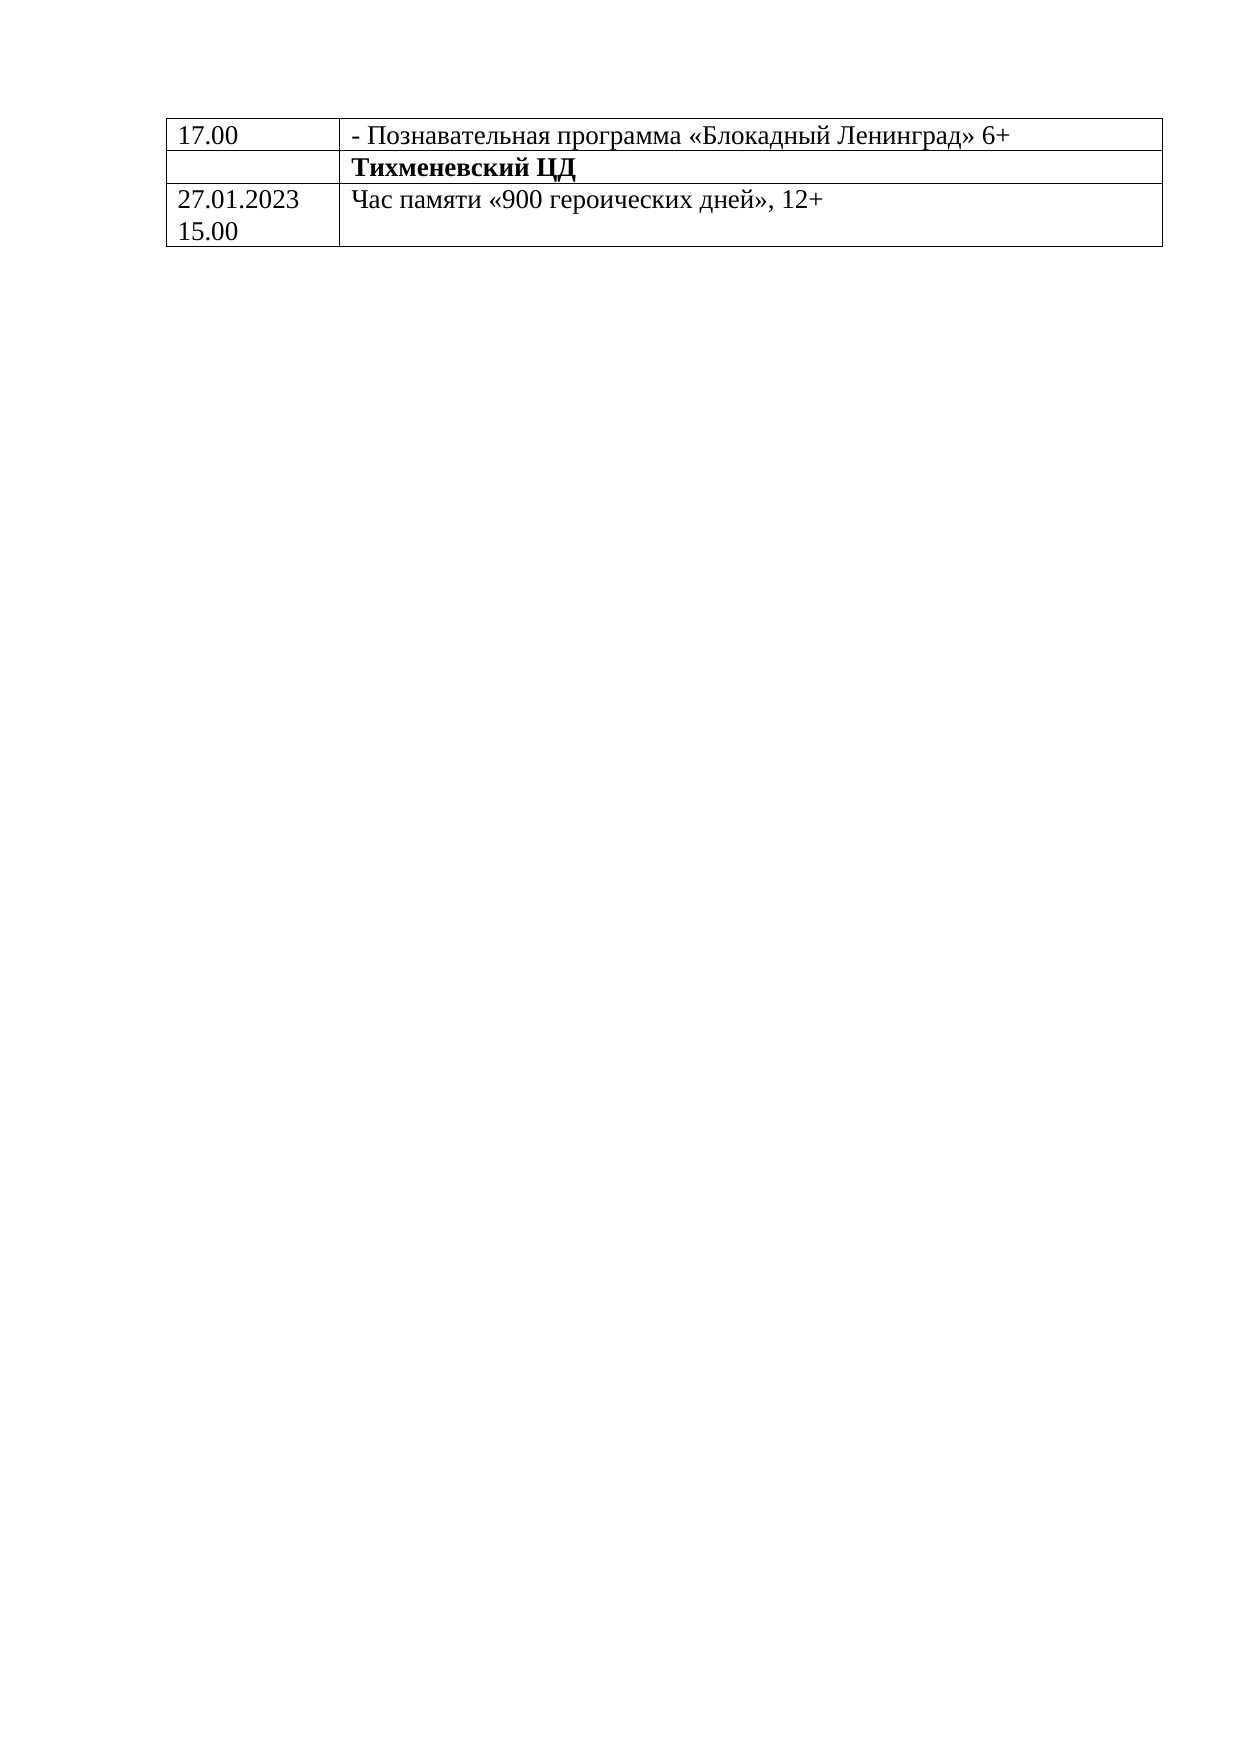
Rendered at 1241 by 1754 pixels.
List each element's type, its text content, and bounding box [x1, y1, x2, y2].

table_cell Тихменевский ЦД [340, 151, 1162, 182]
table_cell 27.01.2023 17.00 [167, 119, 339, 150]
table_cell Час памяти «900 героических дней», 12+ [340, 184, 1162, 246]
table_cell - Флаер-акция "Об этом мы помнить должны!" 6+; - Познавательная программа «Блокадный Ленинград» 6+ [340, 119, 1162, 150]
table_cell [167, 151, 339, 182]
table_cell 27.01.2023 15.00 [167, 184, 339, 246]
